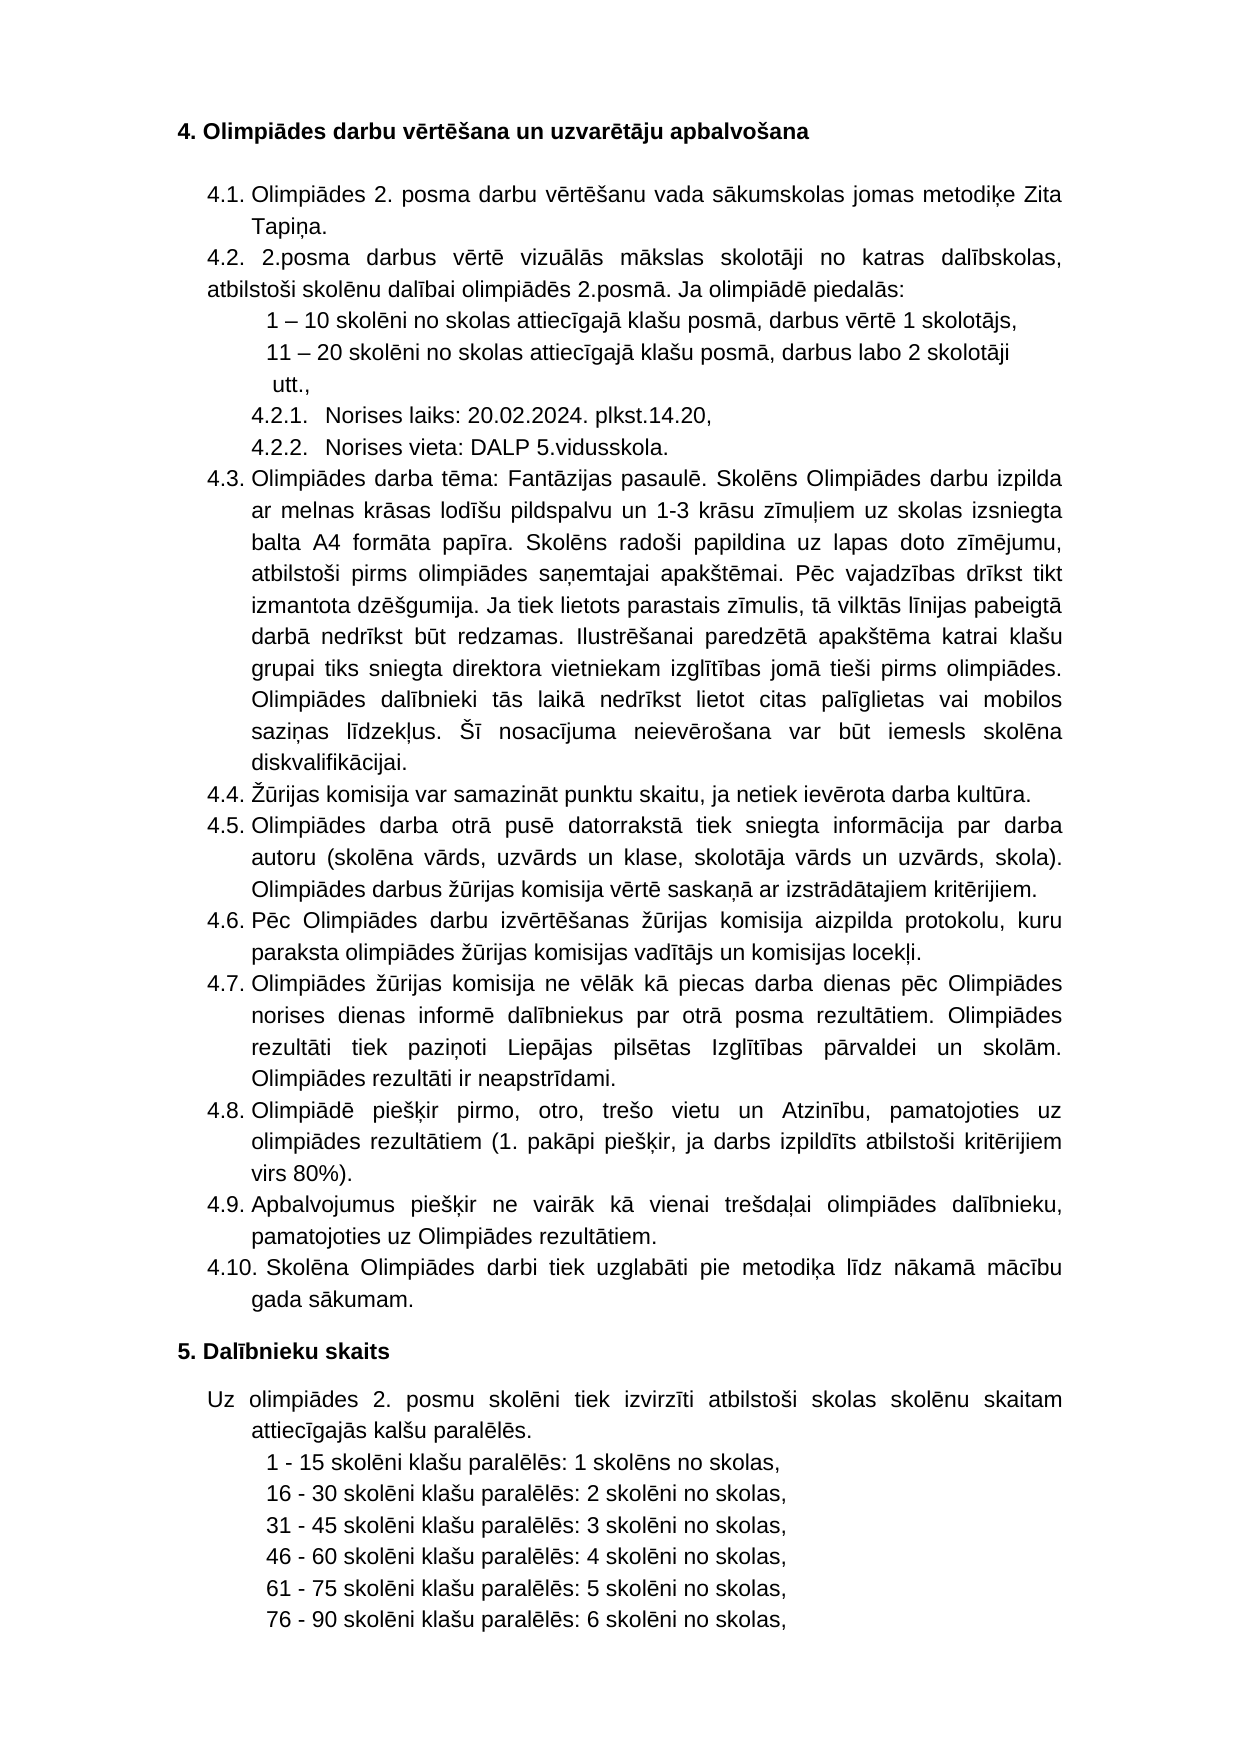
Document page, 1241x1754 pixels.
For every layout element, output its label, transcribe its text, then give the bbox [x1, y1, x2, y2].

text 46 - 60 skolēni klašu paralēlēs: 4 skolēni no skolas, [266, 1543, 1063, 1570]
text 31 - 45 skolēni klašu paralēlēs: 3 skolēni no skolas, [266, 1512, 1063, 1538]
text 4.1. Olimpiādes 2. posma darbu vērtēšanu vada sākumskolas jomas metodiķe Zita Tapiņa. [207, 181, 1063, 239]
text 1 – 10 skolēni no skolas attiecīgajā klašu posmā, darbus vērtē 1 skolotājs, [266, 307, 1063, 334]
text 61 - 75 skolēni klašu paralēlēs: 5 skolēni no skolas, [266, 1575, 1063, 1601]
text 4.9. Apbalvojumus piešķir ne vairāk kā vienai trešdaļai olimpiādes dalībnieku, pamatojoties uz Olimpiādes rezultātiem. [207, 1191, 1063, 1249]
text 16 - 30 skolēni klašu paralēlēs: 2 skolēni no skolas, [266, 1480, 1063, 1507]
text 4.8. Olimpiādē piešķir pirmo, otro, trešo vietu un Atzinību, pamatojoties uz olimpiādes rezultātiem (1. pakāpi piešķir, ja darbs izpildīts atbilstoši kritērijiem virs 80%). [207, 1097, 1063, 1186]
text 4.5. Olimpiādes darba otrā pusē datorrakstā tiek sniegta informācija par darba autoru (skolēna vārds, uzvārds un klase, skolotāja vārds un uzvārds, skola). Olimpiādes darbus žūrijas komisija vērtē saskaņā ar izstrādātajiem kritērijiem. [207, 812, 1063, 902]
text 4.4. Žūrijas komisija var samazināt punktu skaitu, ja netiek ievērota darba kultūra. [207, 781, 1063, 807]
text utt., [266, 371, 1063, 397]
text 1 - 15 skolēni klašu paralēlēs: 1 skolēns no skolas, [266, 1449, 1063, 1475]
text 4.2. 2.posma darbus vērtē vizuālās mākslas skolotāji no katras dalībskolas, atbilstoši skolēnu dalībai olimpiādēs 2.posmā. Ja olimpiādē piedalās: [207, 244, 1063, 302]
text 4.2.1. Norises laiks: 20.02.2024. plkst.14.20, [251, 402, 1063, 428]
text 4. Olimpiādes darbu vērtēšana un uzvarētāju apbalvošana [177, 118, 1063, 144]
text Uz olimpiādes 2. posmu skolēni tiek izvirzīti atbilstoši skolas skolēnu skaitam attiecīgajās kalšu paralēlēs. [207, 1386, 1063, 1443]
text 4.2.2. Norises vieta: DALP 5.vidusskola. [251, 434, 1063, 460]
text 11 – 20 skolēni no skolas attiecīgajā klašu posmā, darbus labo 2 skolotāji [266, 339, 1063, 365]
text 4.7. Olimpiādes žūrijas komisija ne vēlāk kā piecas darba dienas pēc Olimpiādes norises dienas informē dalībniekus par otrā posma rezultātiem. Olimpiādes rezultāti tiek paziņoti Liepājas pilsētas Izglītības pārvaldei un skolām. Olimpiādes rezultāti ir neapstrīdami. [207, 970, 1063, 1091]
text 5. Dalībnieku skaits [177, 1338, 1063, 1365]
text 4.10. Skolēna Olimpiādes darbi tiek uzglabāti pie metodiķa līdz nākamā mācību gada sākumam. [207, 1254, 1063, 1312]
text 76 - 90 skolēni klašu paralēlēs: 6 skolēni no skolas, [266, 1606, 1063, 1633]
text 4.3. Olimpiādes darba tēma: Fantāzijas pasaulē. Skolēns Olimpiādes darbu izpilda ar melnas krāsas lodīšu pildspalvu un 1-3 krāsu zīmuļiem uz skolas izsniegta balta A4 formāta papīra. Skolēns radoši papildina uz lapas doto zīmējumu, atbilstoši pirms olimpiādes saņemtajai apakštēmai. Pēc vajadzības drīkst tikt izmantota dzēšgumija. Ja tiek lietots parastais zīmulis, tā vilktās līnijas pabeigtā darbā nedrīkst būt redzamas. Ilustrēšanai paredzētā apakštēma katrai klašu grupai tiks sniegta direktora vietniekam izglītības jomā tieši pirms olimpiādes. Olimpiādes dalībnieki tās laikā nedrīkst lietot citas palīglietas vai mobilos saziņas līdzekļus. Šī nosacījuma neievērošana var būt iemesls skolēna diskvalifikācijai. [207, 465, 1063, 776]
text 4.6. Pēc Olimpiādes darbu izvērtēšanas žūrijas komisija aizpilda protokolu, kuru paraksta olimpiādes žūrijas komisijas vadītājs un komisijas locekļi. [207, 907, 1063, 965]
